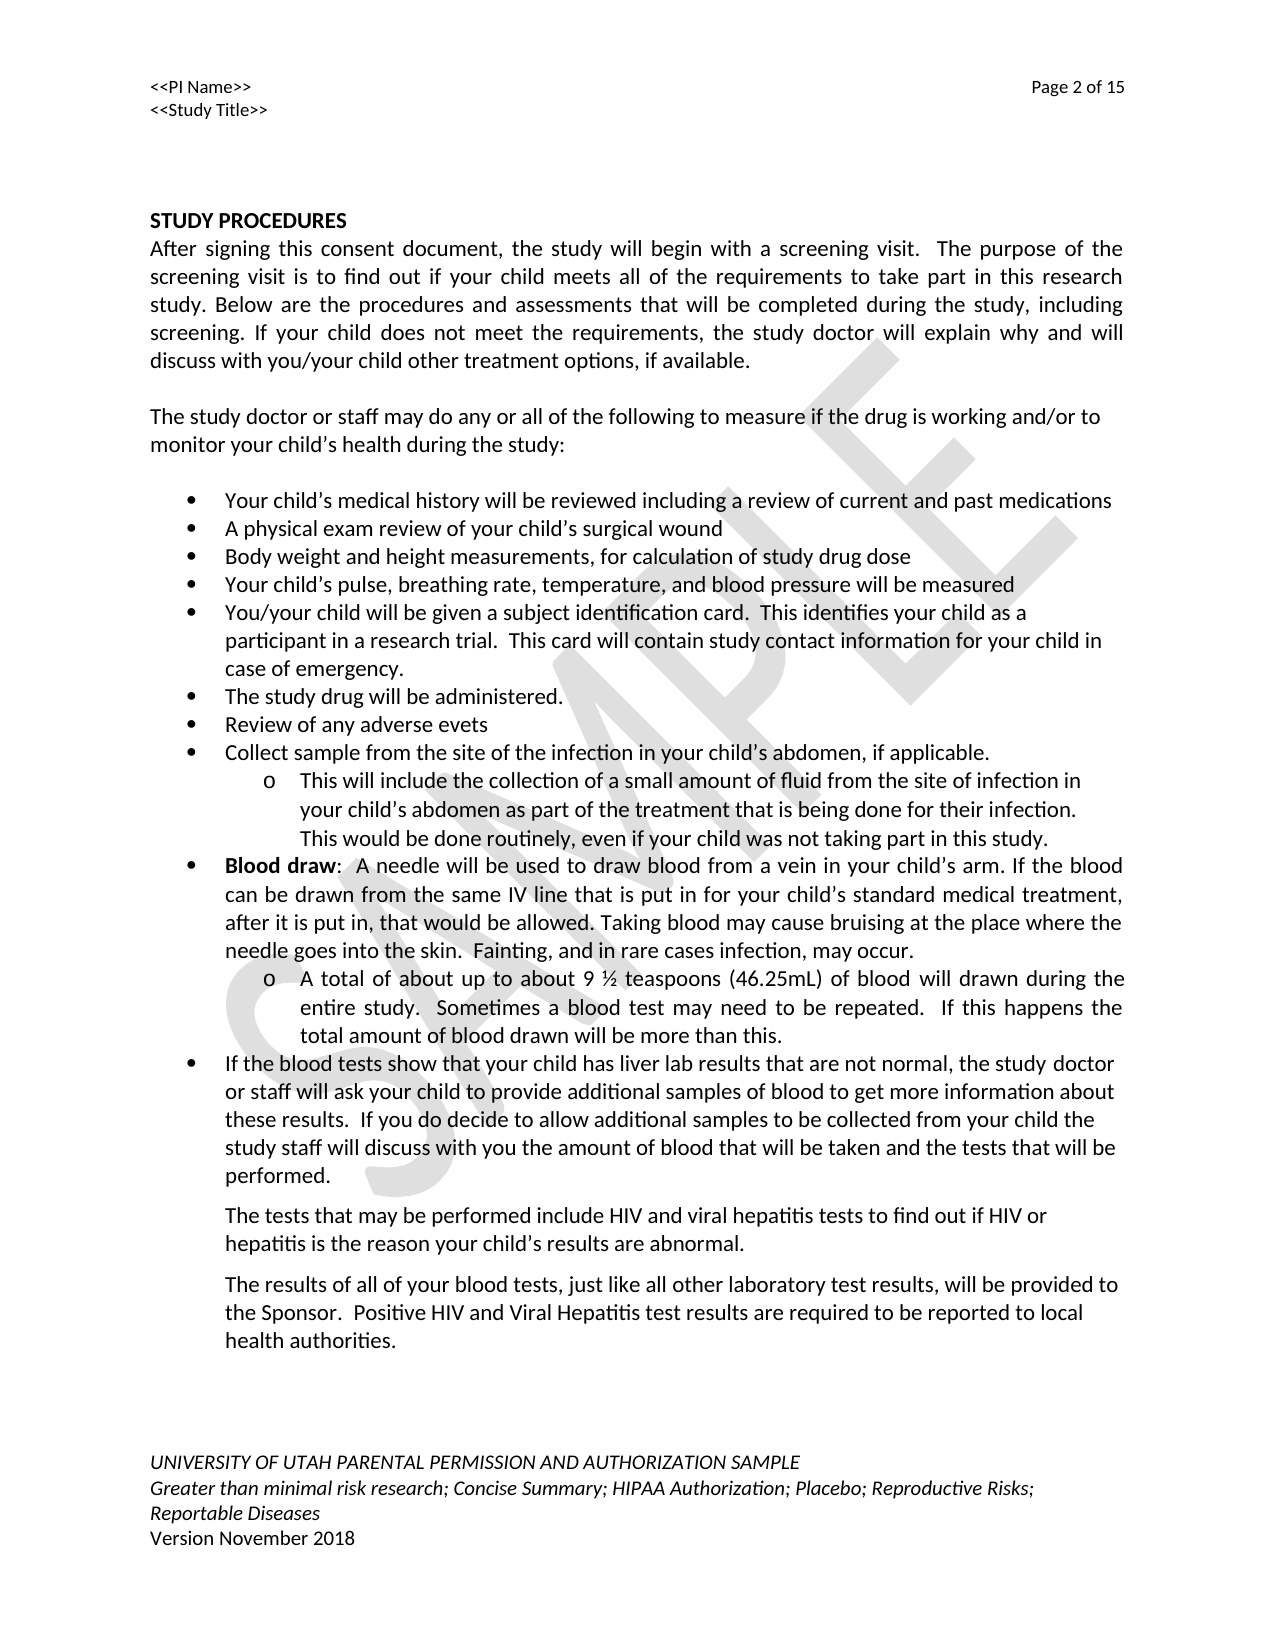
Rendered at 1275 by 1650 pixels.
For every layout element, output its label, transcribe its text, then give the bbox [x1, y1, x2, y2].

text The results of all of your blood tests, just like all other laboratory test results, will be provided to the Sponsor. Positive HIV and Viral Hepatitis test results are required to be reported to local health authorities. [225, 1270, 1125, 1354]
list The study drug will be administered. [187, 682, 1125, 710]
text After signing this consent document, the study will begin with a screening visit. The purpose of the screening visit is to find out if your child meets all of the requirements to take part in this research study. Below are the procedures and assessments that will be completed during the study, including screening. If your child does not meet the requirements, the study doctor will explain why and will discuss with you/your child other treatment options, if available. [150, 234, 1125, 374]
list This will include the collection of a small amount of fluid from the site of infection in your child’s abdomen as part of the treatment that is being done for their infection. This would be done routinely, even if your child was not taking part in this study. [262, 766, 1125, 852]
list Review of any adverse evets [187, 710, 1125, 738]
list Body weight and height measurements, for calculation of study drug dose [187, 542, 1125, 570]
text The study doctor or staff may do any or all of the following to measure if the drug is working and/or to monitor your child’s health during the study: [150, 402, 1125, 458]
list Your child’s medical history will be reviewed including a review of current and past medications [187, 486, 1125, 514]
list Blood draw: A needle will be used to draw blood from a vein in your child’s arm. If the blood can be drawn from the same IV line that is put in for your child’s standard medical treatment, after it is put in, that would be allowed. Taking blood may cause bruising at the place where the needle goes into the skin. Fainting, and in rare cases infection, may occur. [187, 852, 1125, 964]
list Collect sample from the site of the infection in your child’s abdomen, if applicable. [187, 738, 1125, 766]
text STUDY PROCEDURES [150, 206, 1125, 234]
list A total of about up to about 9 ½ teaspoons (46.25mL) of blood will drawn during the entire study. Sometimes a blood test may need to be repeated. If this happens the total amount of blood drawn will be more than this. [262, 964, 1125, 1049]
list If the blood tests show that your child has liver lab results that are not normal, the study doctor or staff will ask your child to provide additional samples of blood to get more information about these results. If you do decide to allow additional samples to be collected from your child the study staff will discuss with you the amount of blood that will be taken and the tests that will be performed. [187, 1049, 1125, 1189]
text The tests that may be performed include HIV and viral hepatitis tests to find out if HIV or hepatitis is the reason your child’s results are abnormal. [225, 1202, 1125, 1258]
list You/your child will be given a subject identification card. This identifies your child as a participant in a research trial. This card will contain study contact information for your child in case of emergency. [187, 598, 1125, 682]
list Your child’s pulse, breathing rate, temperature, and blood pressure will be measured [187, 570, 1125, 598]
list A physical exam review of your child’s surgical wound [187, 514, 1125, 542]
